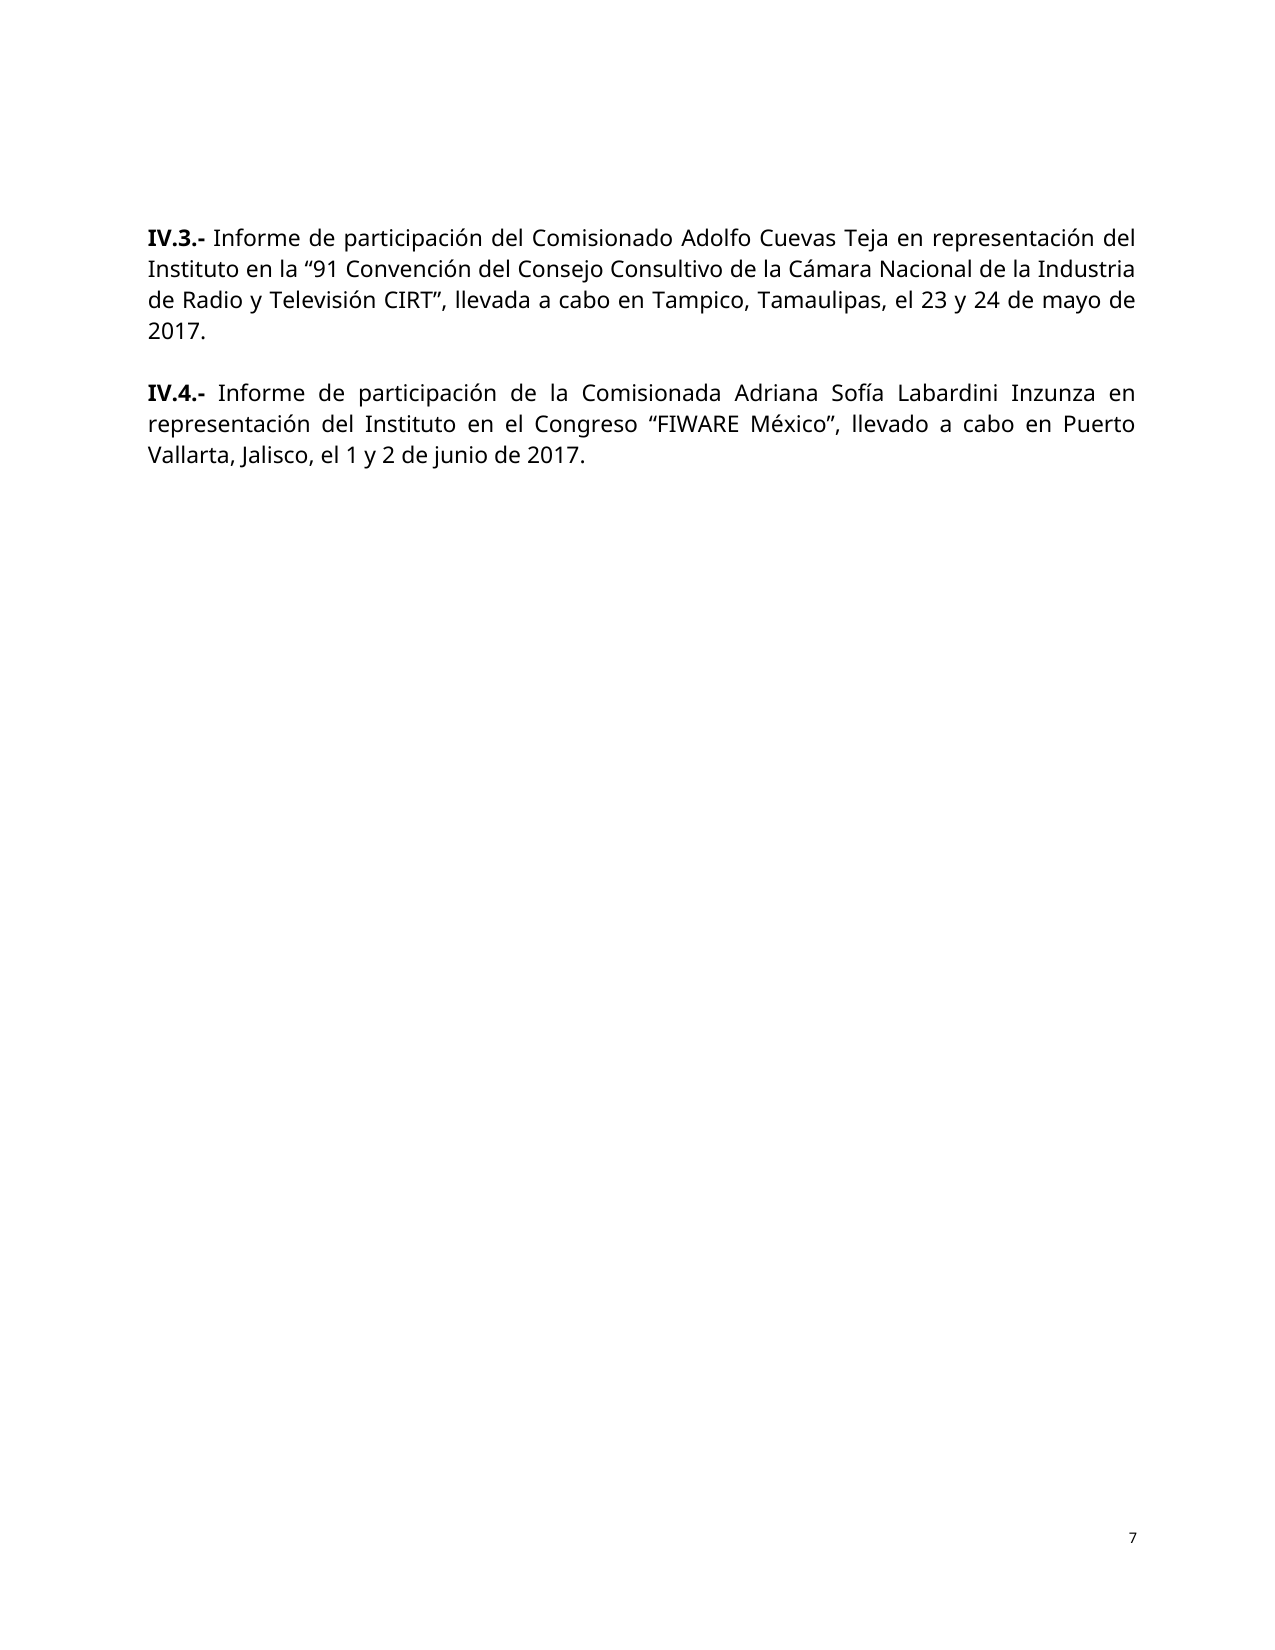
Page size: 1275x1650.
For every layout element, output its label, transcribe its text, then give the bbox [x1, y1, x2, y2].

list IV.4.- Informe de participación de la Comisionada Adriana Sofía Labardini Inzunza en representación del Instituto en el Congreso “FIWARE México”, llevado a cabo en Puerto Vallarta, Jalisco, el 1 y 2 de junio de 2017. [148, 377, 1137, 470]
list IV.3.- Informe de participación del Comisionado Adolfo Cuevas Teja en representación del Instituto en la “91 Convención del Consejo Consultivo de la Cámara Nacional de la Industria de Radio y Televisión CIRT”, llevada a cabo en Tampico, Tamaulipas, el 23 y 24 de mayo de 2017. [148, 222, 1137, 347]
